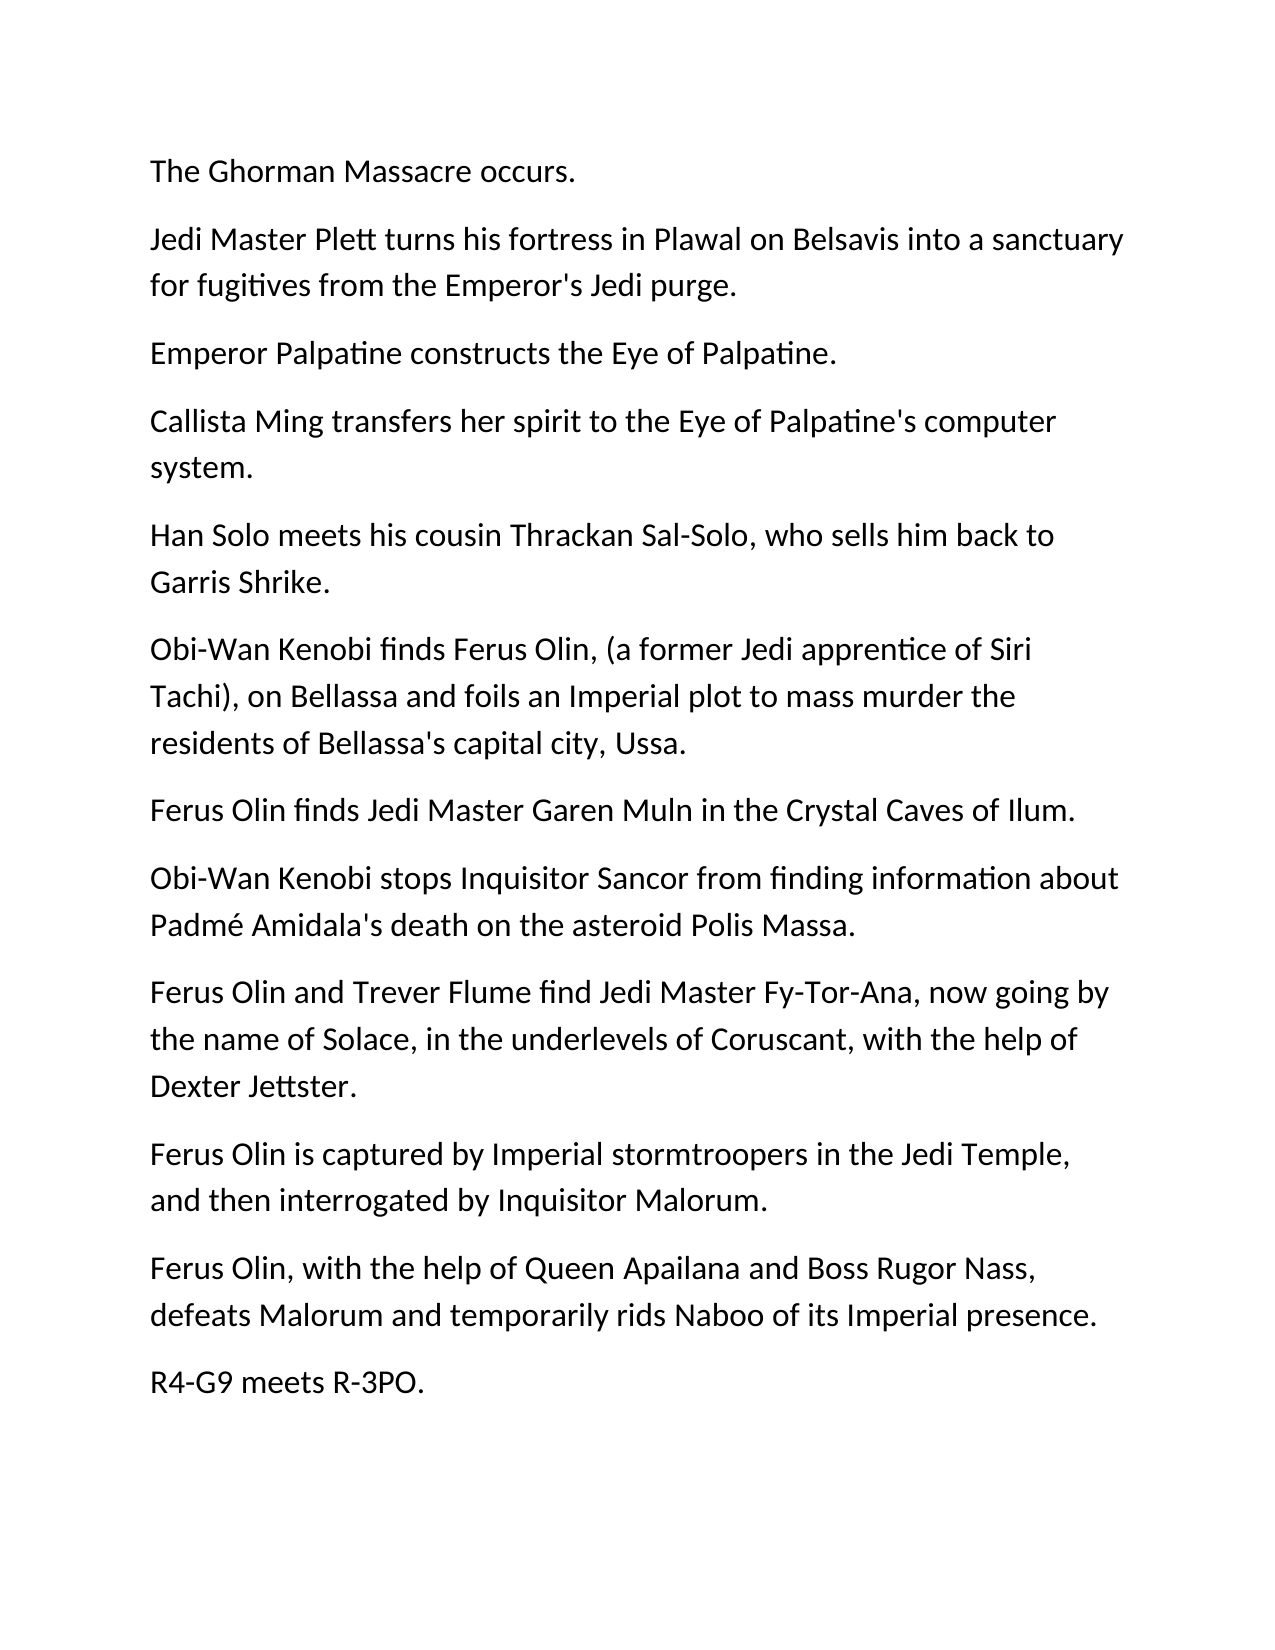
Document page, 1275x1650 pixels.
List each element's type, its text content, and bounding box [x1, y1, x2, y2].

text Emperor Palpatine constructs the Eye of Palpatine. [150, 332, 1125, 373]
text Ferus Olin finds Jedi Master Garen Muln in the Crystal Caves of Ilum. [150, 789, 1125, 830]
text Jedi Master Plett turns his fortress in Plawal on Belsavis into a sanctuary for fugitives from the Emperor's Jedi purge. [150, 218, 1125, 305]
text Ferus Olin and Trever Flume find Jedi Master Fy-Tor-Ana, now going by the name of Solace, in the underlevels of Coruscant, with the help of Dexter Jettster. [150, 971, 1125, 1106]
text R4-G9 meets R-3PO. [150, 1361, 1125, 1402]
text Callista Ming transfers her spirit to the Eye of Palpatine's computer system. [150, 399, 1125, 487]
text Ferus Olin is captured by Imperial stormtroopers in the Jedi Temple, and then interrogated by Inquisitor Malorum. [150, 1133, 1125, 1220]
text Obi-Wan Kenobi finds Ferus Olin, (a former Jedi apprentice of Siri Tachi), on Bellassa and foils an Imperial plot to mass murder the residents of Bellassa's capital city, Ussa. [150, 628, 1125, 763]
text Obi-Wan Kenobi stops Inquisitor Sancor from finding information about Padmé Amidala's death on the asteroid Polis Massa. [150, 857, 1125, 944]
text The Ghorman Massacre occurs. [150, 150, 1125, 191]
text Han Solo meets his cousin Thrackan Sal-Solo, who sells him back to Garris Shrike. [150, 514, 1125, 601]
text Ferus Olin, with the help of Queen Apailana and Boss Rugor Nass, defeats Malorum and temporarily rids Naboo of its Imperial presence. [150, 1247, 1125, 1334]
